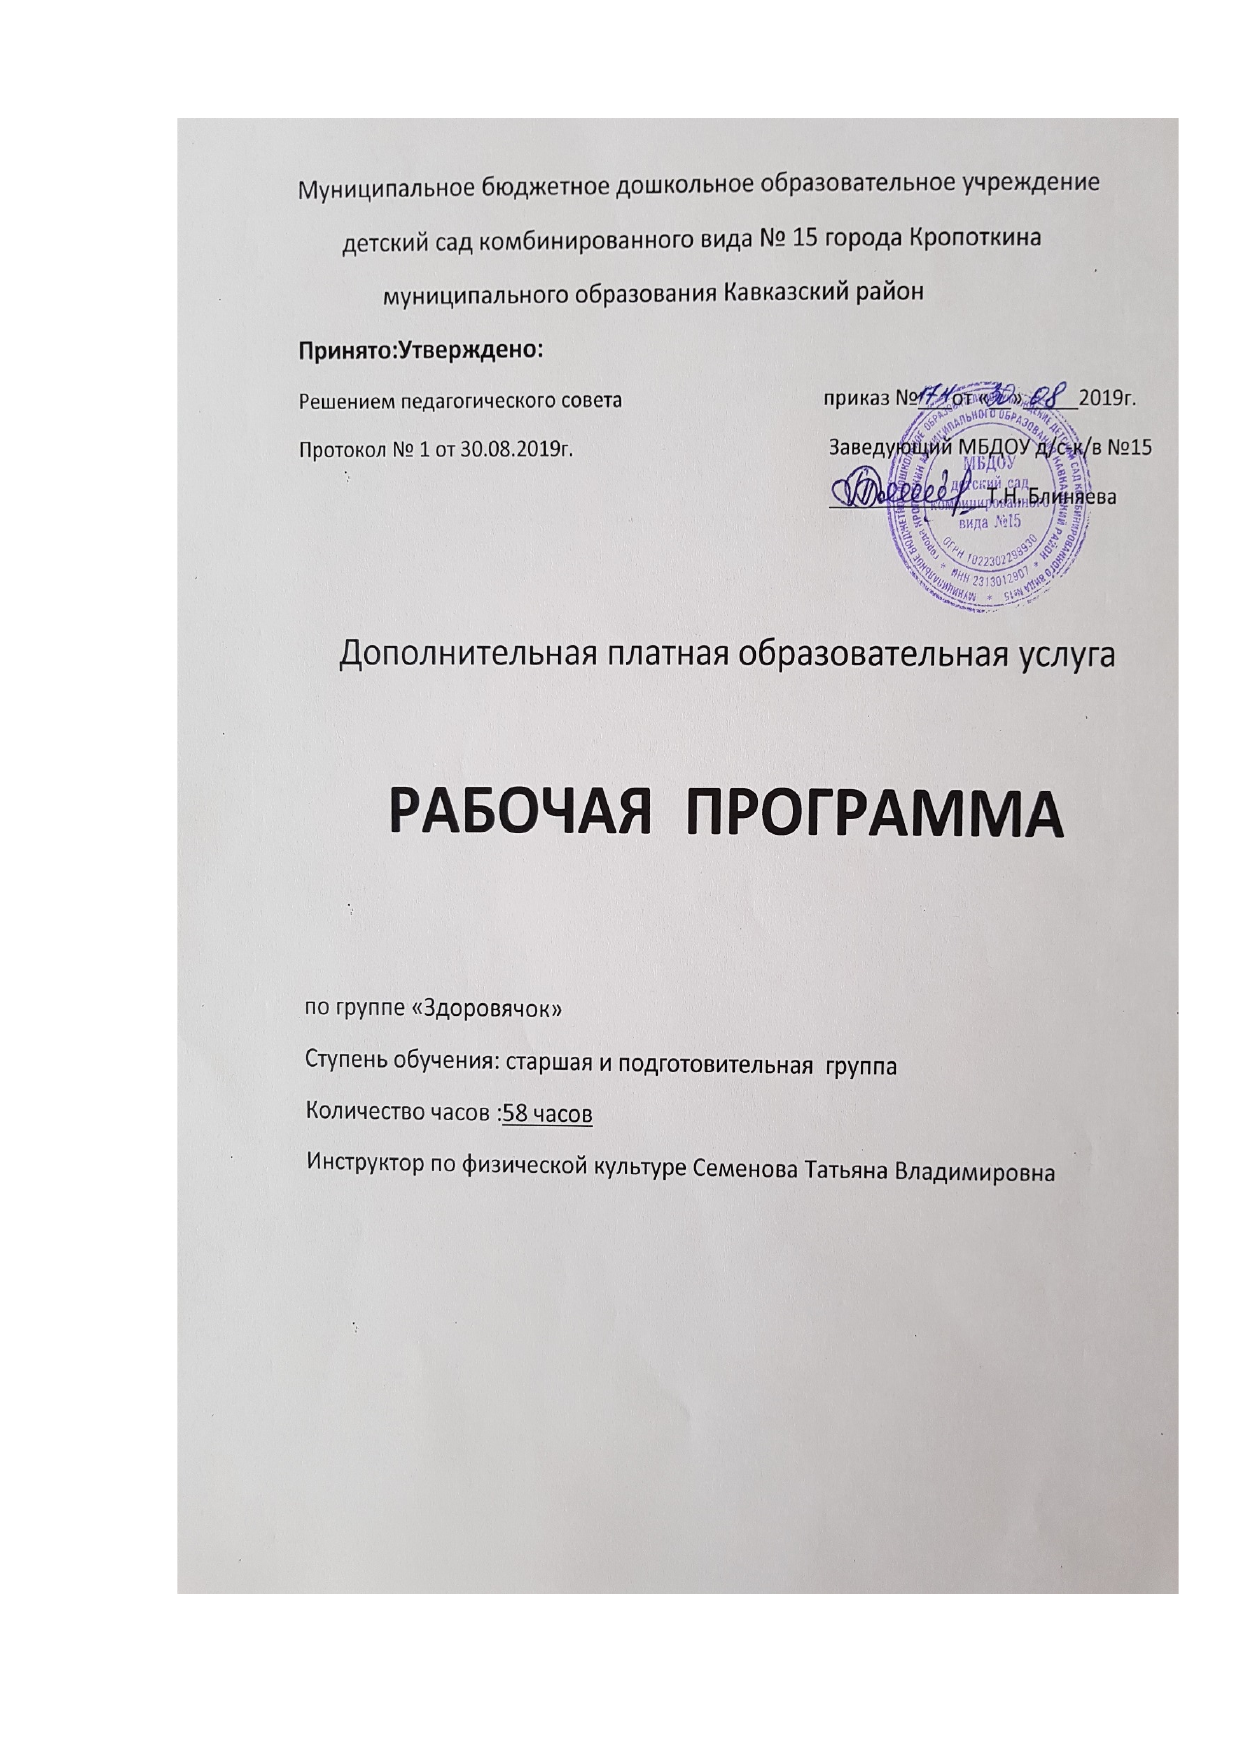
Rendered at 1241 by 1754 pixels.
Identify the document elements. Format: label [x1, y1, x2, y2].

picture [177, 118, 1179, 1594]
